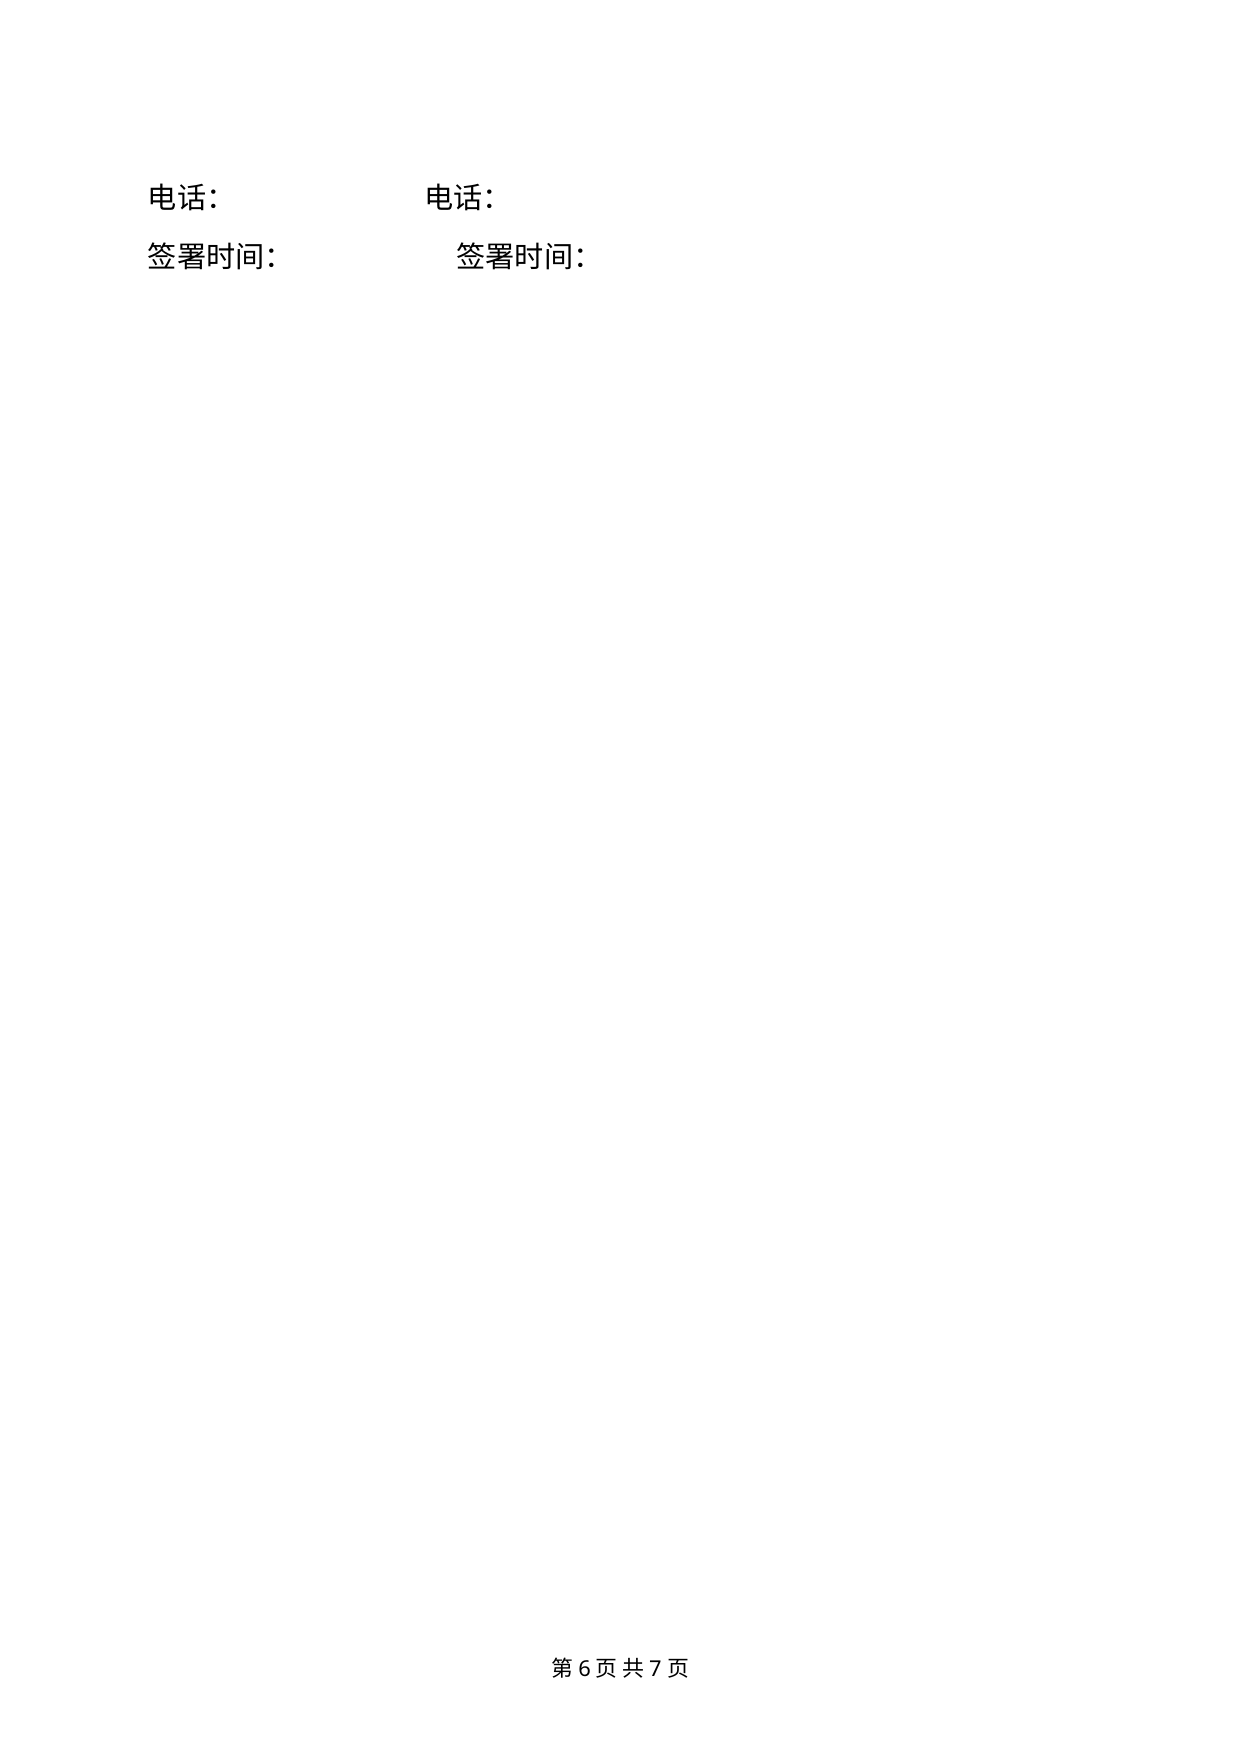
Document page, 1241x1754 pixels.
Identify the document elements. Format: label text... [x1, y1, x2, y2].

text 电话： 电话： [148, 162, 1092, 220]
text 签署时间： 签署时间： [148, 220, 1092, 279]
